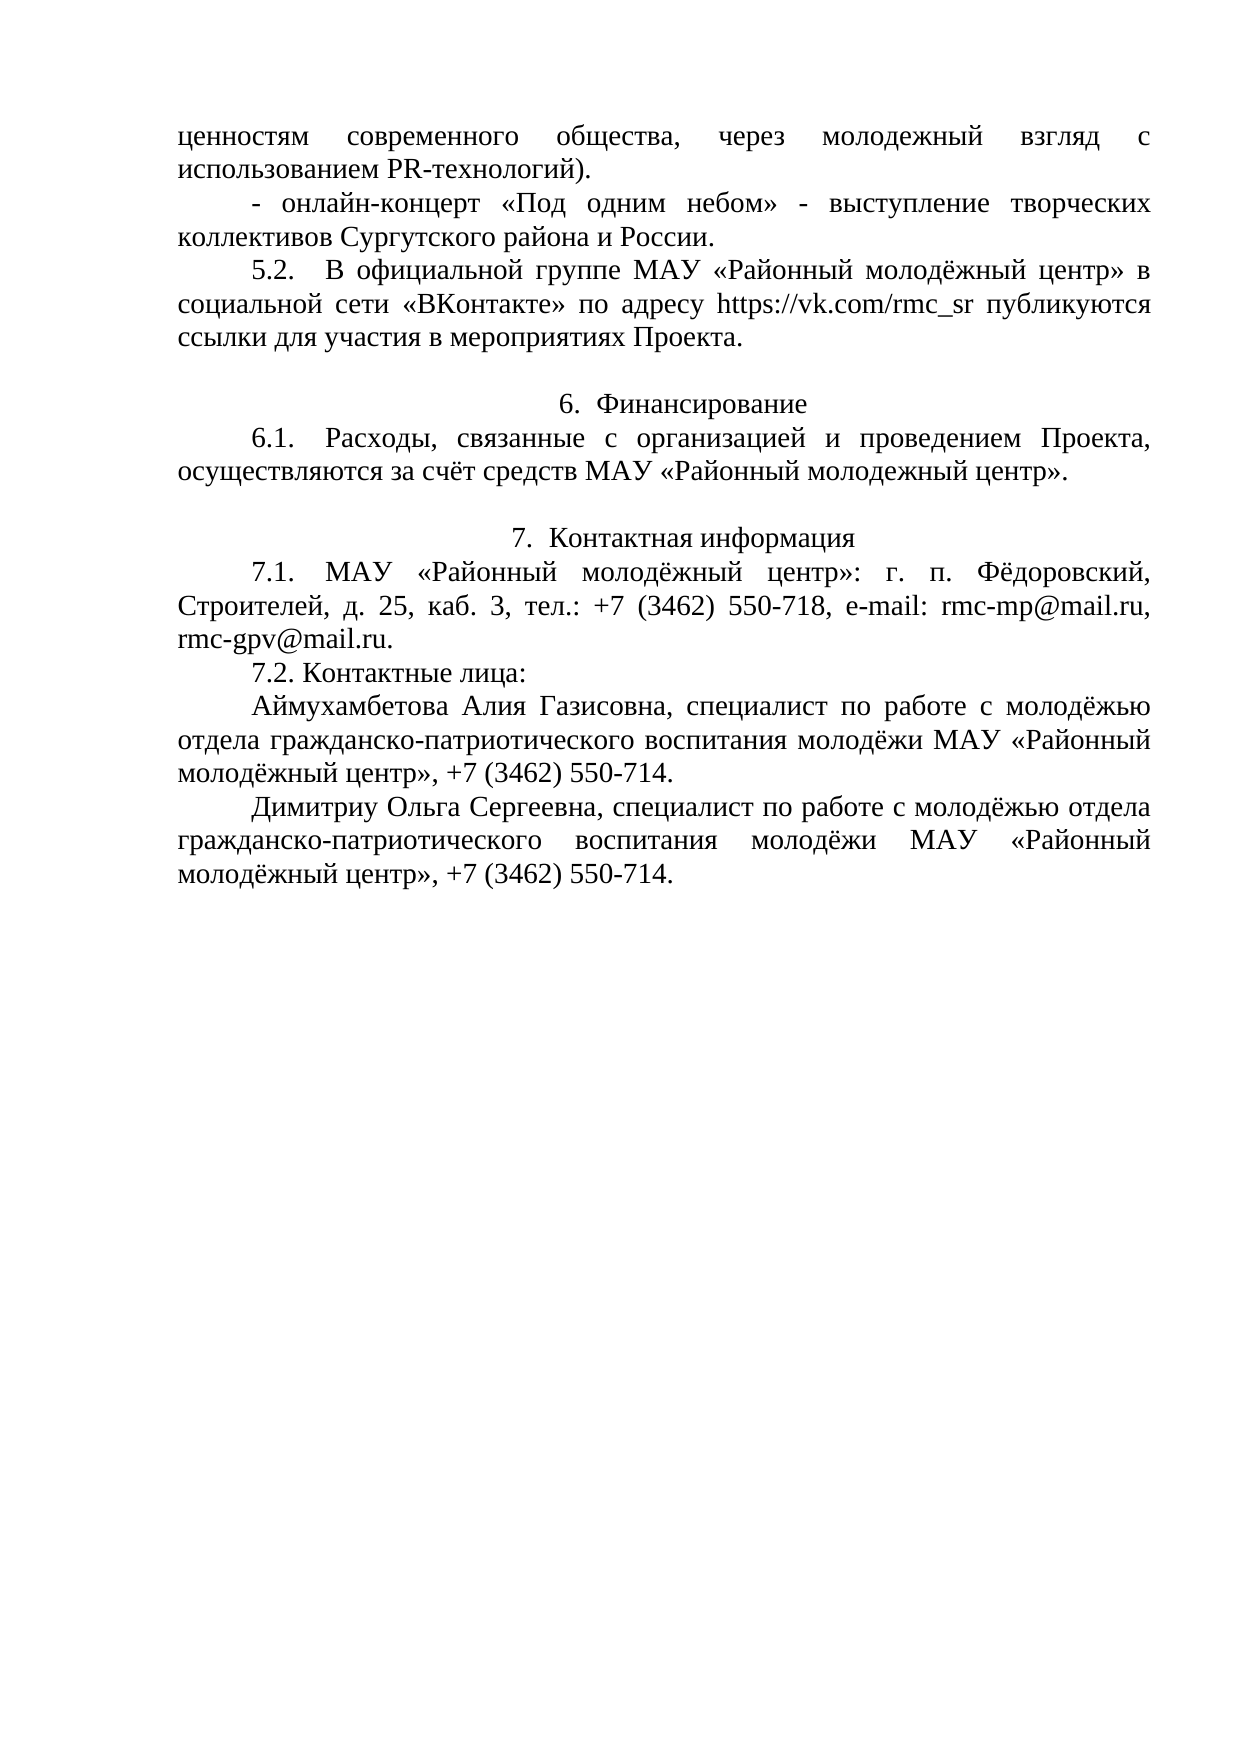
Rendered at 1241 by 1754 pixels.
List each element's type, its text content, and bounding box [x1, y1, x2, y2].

text Аймухамбетова Алия Газисовна, специалист по работе с молодёжью отдела гражданско-патриотического воспитания молодёжи МАУ «Районный молодёжный центр», +7 (3462) 550-714. [177, 755, 1152, 856]
text - онлайн-концерт «Под одним небом» - выступление творческих коллективов Сургутского района и России. [177, 252, 1152, 319]
text Димитриу Ольга Сергеевна, специалист по работе с молодёжью отдела гражданско-патриотического воспитания молодёжи МАУ «Районный молодёжный центр», +7 (3462) 550-714. [177, 856, 1152, 957]
list Расходы, связанные с организацией и проведением Проекта, осуществляются за счёт средств МАУ «Районный молодежный центр». [177, 487, 1152, 554]
text - трек культурное просвещение «От сердца к сердцу» (видеоконференция, посвященная многообразию культуры, искусства и ценностям современного общества, через молодежный взгляд с использованием PR-технологий). [177, 118, 1152, 252]
list Контактная информация [215, 588, 1152, 621]
text 7.2. Контактные лица: [177, 722, 1152, 755]
list В официальной группе МАУ «Районный молодёжный центр» в социальной сети «ВКонтакте» по адресу https://vk.com/rmc_sr публикуются ссылки для участия в мероприятиях Проекта. [177, 319, 1152, 420]
list Финансирование [215, 453, 1152, 487]
text 7.1. МАУ «Районный молодёжный центр»: г. п. Фёдоровский, Строителей, д. 25, каб. 3, тел.: +7 (3462) 550-718, e-mail: rmc-mp@mail.ru, rmc-gpv@mail.ru. [177, 621, 1152, 722]
